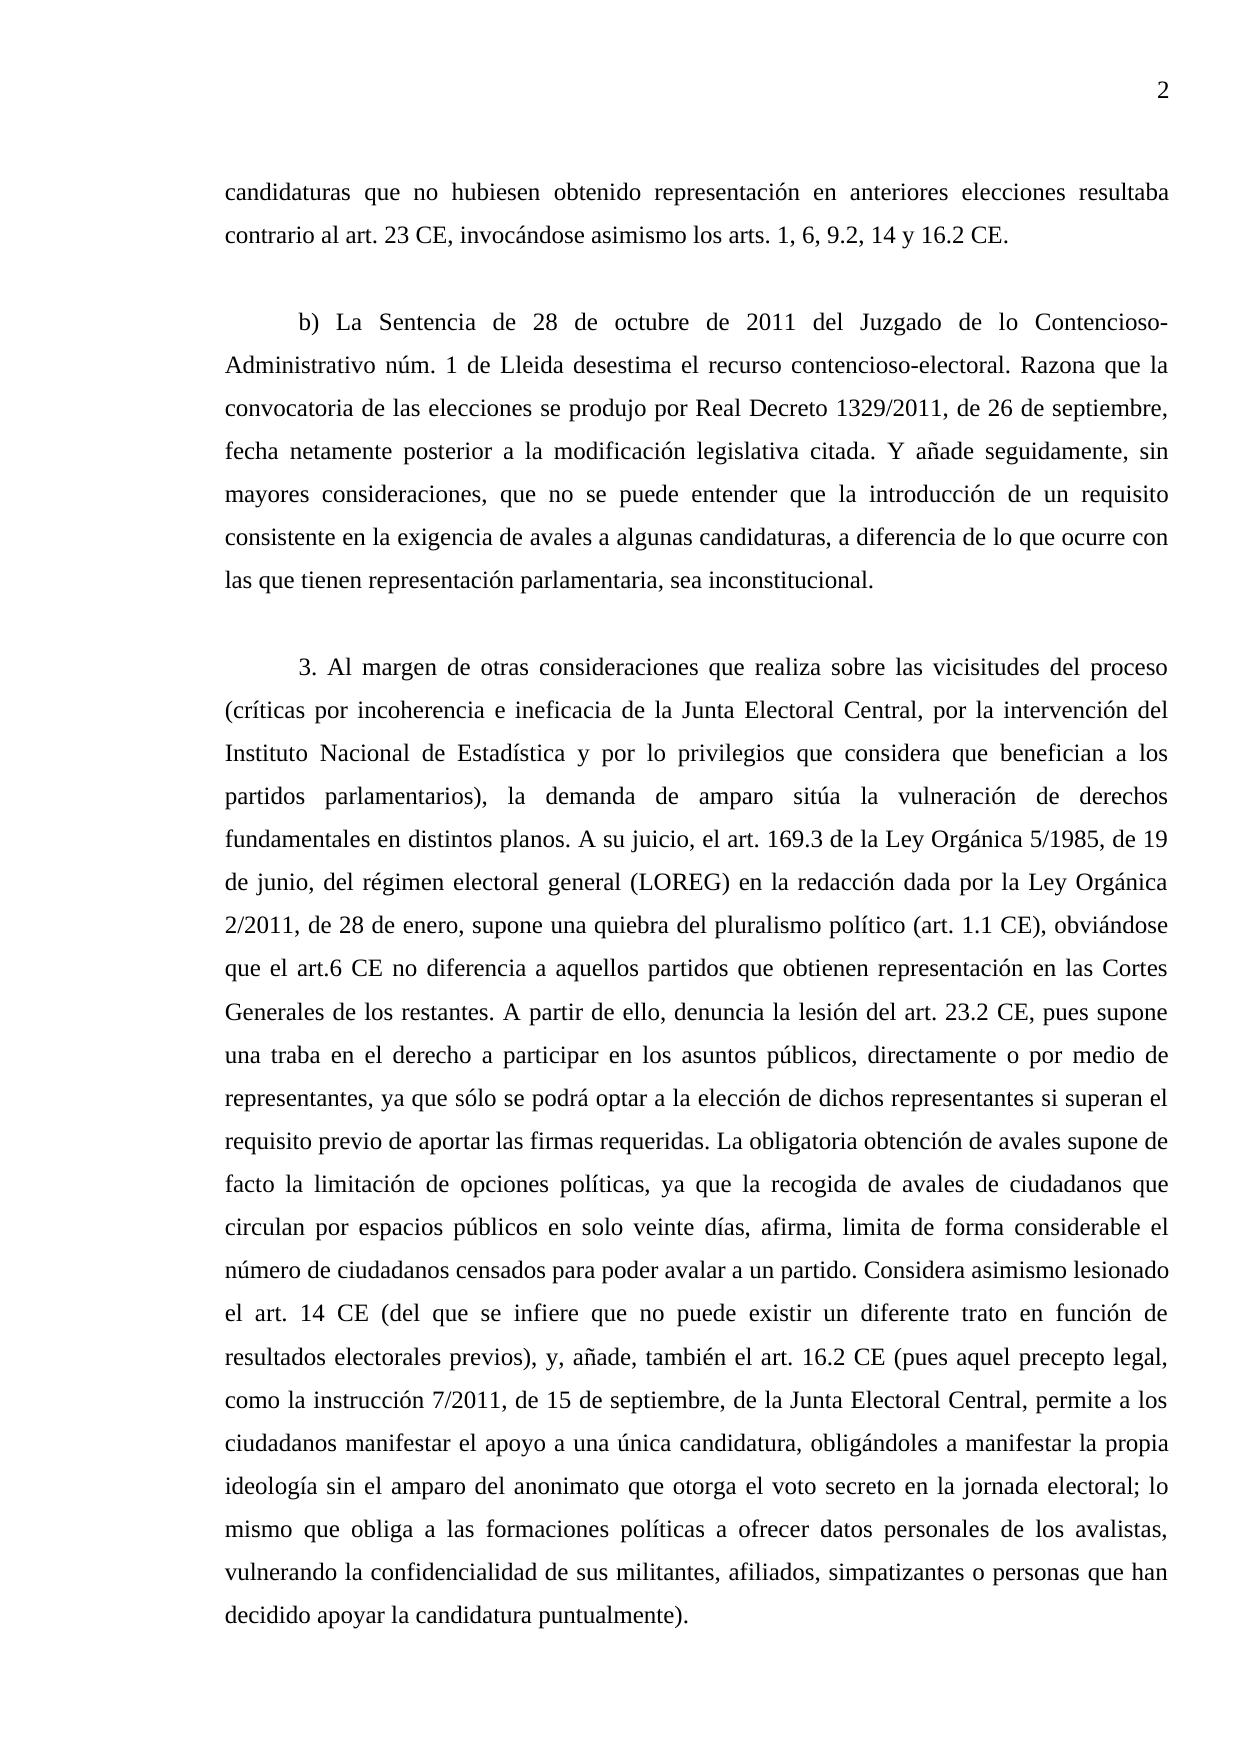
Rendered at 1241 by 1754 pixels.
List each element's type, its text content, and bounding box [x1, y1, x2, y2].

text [224, 177, 1169, 249]
text b) La Sentencia de 28 de octubre de 2011 del Juzgado de lo Contencioso-Administrativo núm. 1 de Lleida desestima el recurso contencioso-electoral. Razona que la convocatoria de las elecciones se produjo por Real Decreto 1329/2011, de 26 de septiembre, fecha netamente posterior a la modificación legislativa citada. Y añade seguidamente, sin mayores consideraciones, que no se puede entender que la introducción de un requisito consistente en la exigencia de avales a algunas candidaturas, a diferencia de lo que ocurre con las que tienen representación parlamentaria, sea inconstitucional. [224, 307, 1169, 594]
text 3. Al margen de otras consideraciones que realiza sobre las vicisitudes del proceso (críticas por incoherencia e ineficacia de la Junta Electoral Central, por la intervención del Instituto Nacional de Estadística y por lo privilegios que considera que benefician a los partidos parlamentarios), la demanda de amparo sitúa la vulneración de derechos fundamentales en distintos planos. A su juicio, el art. 169.3 de la Ley Orgánica 5/1985, de 19 de junio, del régimen electoral general (LOREG) en la redacción dada por la Ley Orgánica 2/2011, de 28 de enero, supone una quiebra del pluralismo político (art. 1.1 CE), obviándose que el art.6 CE no diferencia a aquellos partidos que obtienen representación en las Cortes Generales de los restantes. A partir de ello, denuncia la lesión del art. 23.2 CE, pues supone una traba en el derecho a participar en los asuntos públicos, directamente o por medio de representantes, ya que sólo se podrá optar a la elección de dichos representantes si superan el requisito previo de aportar las firmas requeridas. La obligatoria obtención de avales supone de facto la limitación de opciones políticas, ya que la recogida de avales de ciudadanos que circulan por espacios públicos en solo veinte días, afirma, limita de forma considerable el número de ciudadanos censados para poder avalar a un partido. Considera asimismo lesionado el art. 14 CE (del que se infiere que no puede existir un diferente trato en función de resultados electorales previos), y, añade, también el art. 16.2 CE (pues aquel precepto legal, como la instrucción 7/2011, de 15 de septiembre, de la Junta Electoral Central, permite a los ciudadanos manifestar el apoyo a una única candidatura, obligándoles a manifestar la propia ideología sin el amparo del anonimato que otorga el voto secreto en la jornada electoral; lo mismo que obliga a las formaciones políticas a ofrecer datos personales de los avalistas, vulnerando la confidencialidad de sus militantes, afiliados, simpatizantes o personas que han decidido apoyar la candidatura puntualmente). [224, 652, 1169, 1629]
